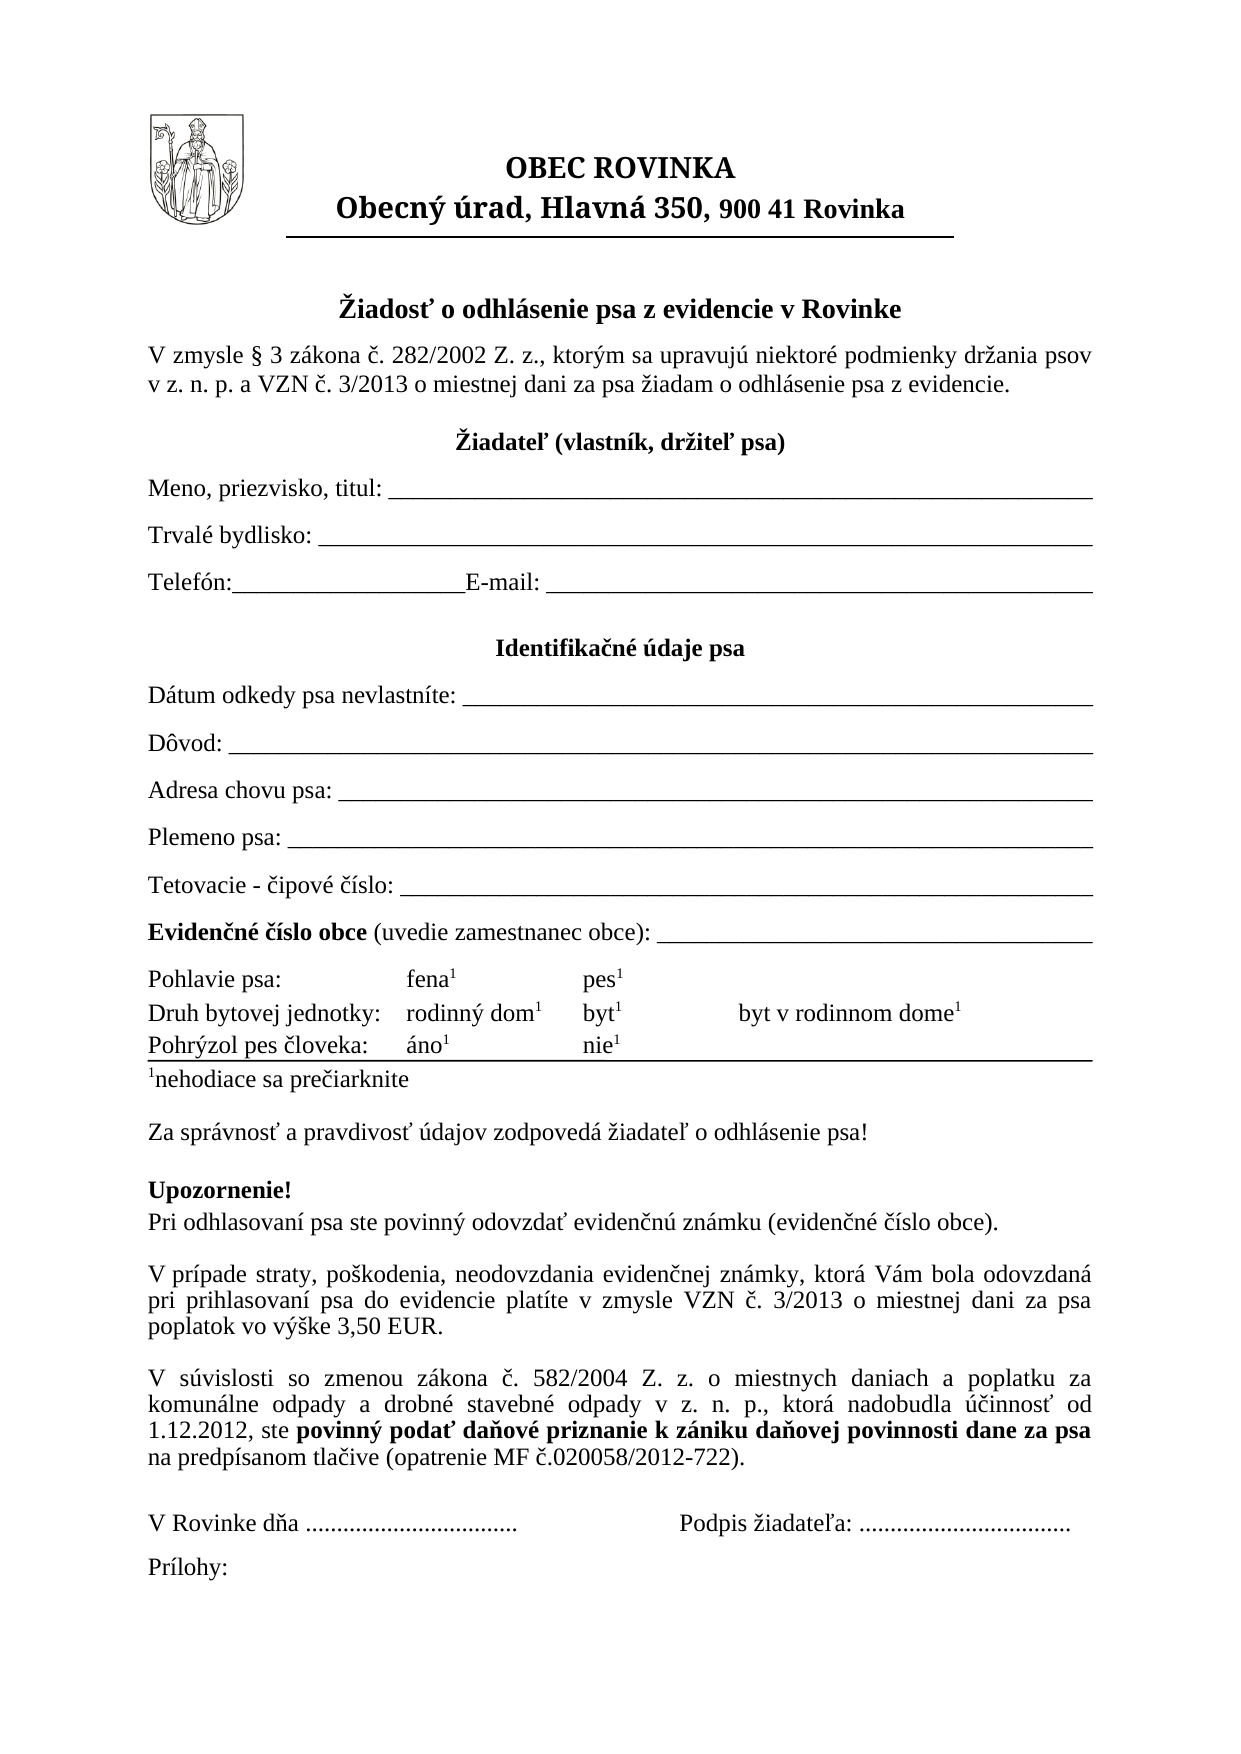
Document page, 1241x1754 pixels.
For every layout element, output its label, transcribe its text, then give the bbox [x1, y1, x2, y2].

text Pohlavie psa: fena1 pes1 [148, 962, 1093, 994]
text Druh bytovej jednotky: rodinný dom1 byt1 byt v rodinnom dome1 [148, 994, 1093, 1028]
text Upozornenie! [148, 1152, 1093, 1210]
text Trvalé bydlisko: [148, 517, 1093, 550]
text Plemeno psa: [148, 819, 1093, 852]
text Žiadateľ (vlastník, držiteľ psa) [148, 427, 1093, 456]
text Pohrýzol pes človeka: áno1 nie1 [148, 1028, 1093, 1060]
picture [147, 107, 247, 229]
text Identifikačné údaje psa [148, 630, 1093, 663]
text OBEC ROVINKA [247, 148, 1093, 187]
text Dátum odkedy psa nevlastníte: [148, 677, 1093, 710]
text V súvislosti so zmenou zákona č. 582/2004 Z. z. o miestnych daniach a poplatku za komunálne odpady a drobné stavebné odpady v z. n. p., ktorá nadobudla účinnosť od 1.12.2012, ste povinný podať daňové priznanie k zániku daňovej povinnosti dane za psa na predpísanom tlačive (opatrenie MF č.020058/2012-722). [148, 1366, 1093, 1470]
text 1nehodiace sa prečiarknite [148, 1062, 1093, 1094]
text Tetovacie - čipové číslo: [148, 867, 1093, 900]
text Dôvod: [148, 724, 1093, 758]
text V zmysle § 3 zákona č. 282/2002 Z. z., ktorým sa upravujú niektoré podmienky držania psov v z. n. p. a VZN č. 3/2013 o miestnej dani za psa žiadam o odhlásenie psa z evidencie. [148, 340, 1093, 398]
text V Rovinke dňa .................................. Podpis žiadateľa: .................................. [148, 1514, 1093, 1536]
text Pri odhlasovaní psa ste povinný odovzdať evidenčnú známku (evidenčné číslo obce). [148, 1210, 1093, 1236]
text V prípade straty, poškodenia, neodovzdania evidenčnej známky, ktorá Vám bola odovzdaná pri prihlasovaní psa do evidencie platíte v zmysle VZN č. 3/2013 o miestnej dani za psa poplatok vo výške 3,50 EUR. [148, 1262, 1093, 1340]
text Evidenčné číslo obce (uvedie zamestnanec obce): [148, 914, 1093, 947]
text Adresa chovu psa: [148, 772, 1093, 805]
text Obecný úrad, Hlavná 350, 900 41 Rovinka [247, 187, 1093, 227]
text Za správnosť a pravdivosť údajov zodpovedá žiadateľ o odhlásenie psa! [148, 1094, 1093, 1152]
text Meno, priezvisko, titul: [148, 471, 1093, 503]
text Telefón: E-mail: [148, 564, 1093, 597]
text Žiadosť o odhlásenie psa z evidencie v Rovinke [148, 292, 1093, 324]
text Prílohy: [148, 1558, 1093, 1579]
